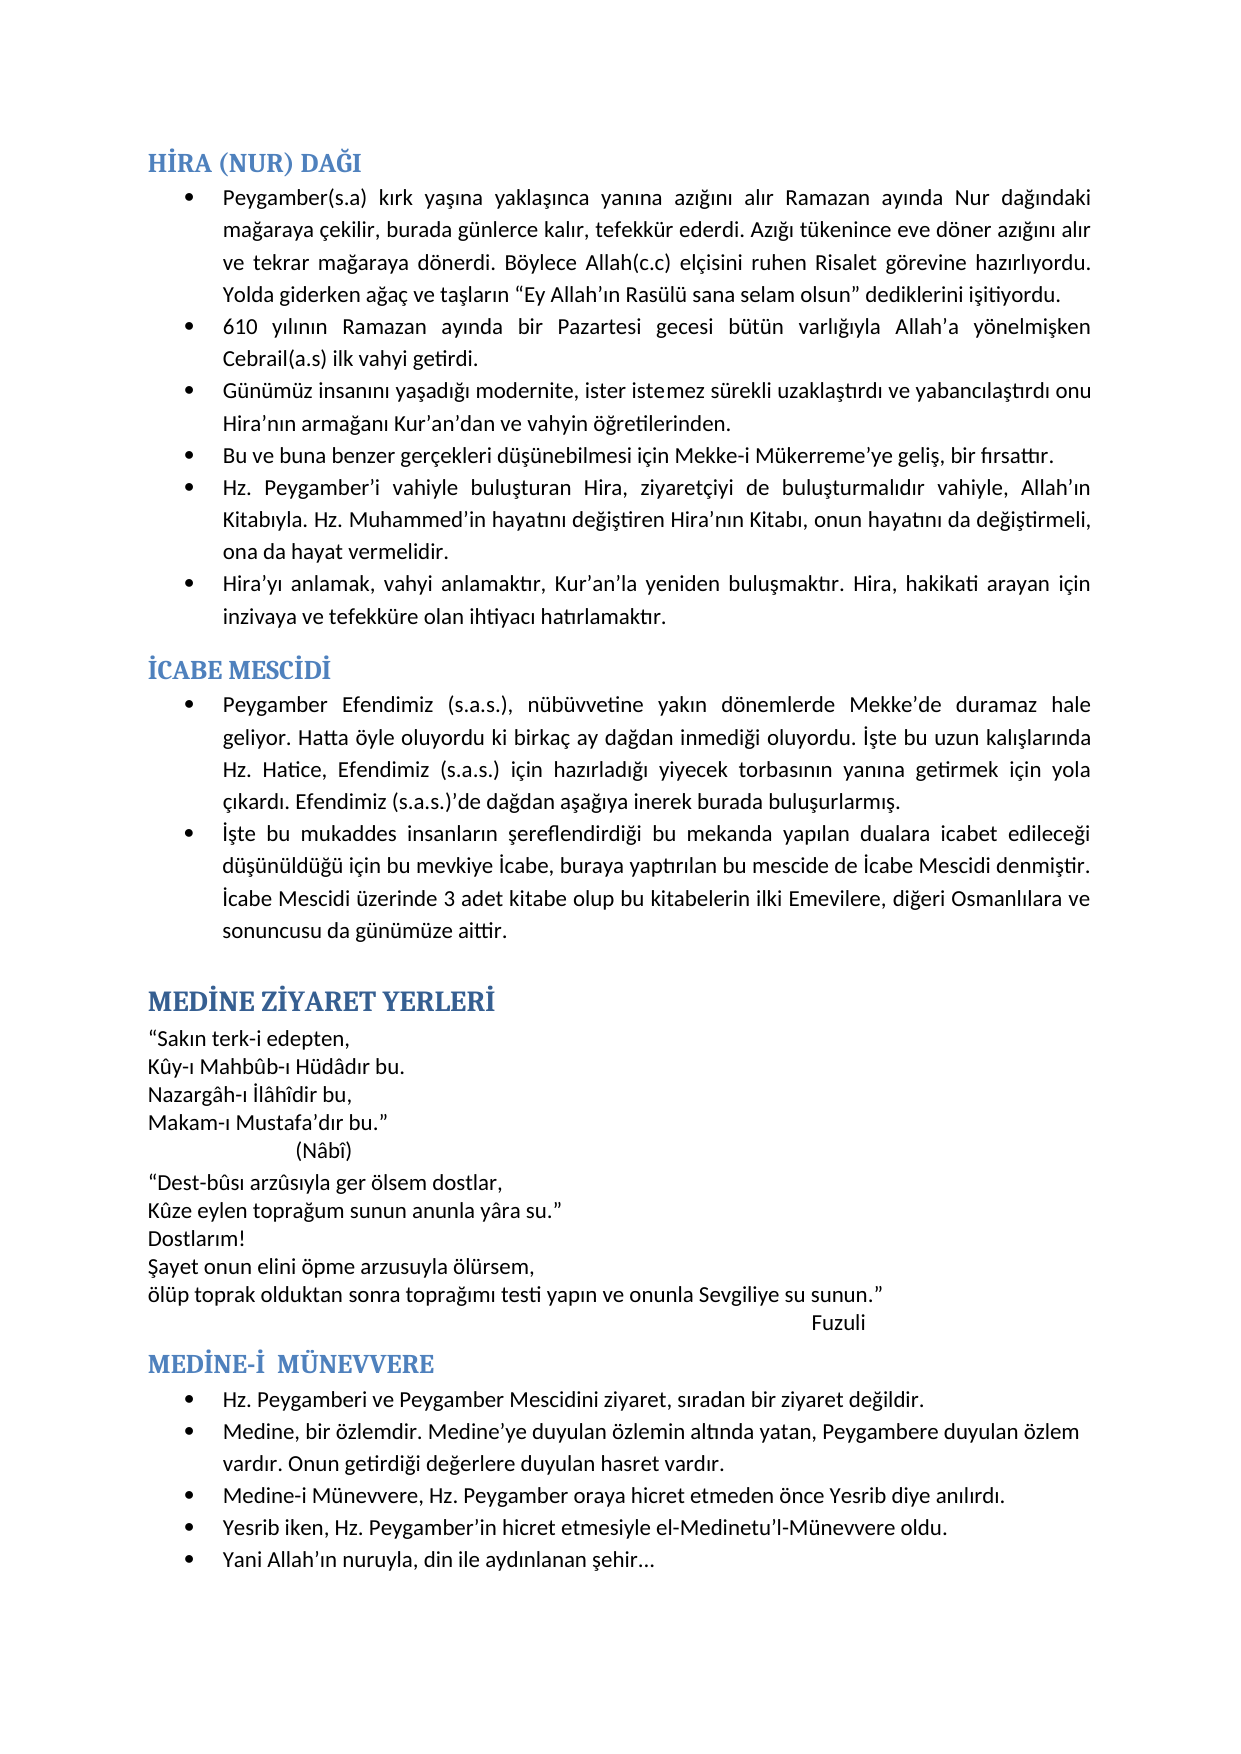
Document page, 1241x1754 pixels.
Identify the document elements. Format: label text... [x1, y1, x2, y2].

list Hz. Peygamberi ve Peygamber Mescidini ziyaret, sıradan bir ziyaret değildir. [185, 1385, 1093, 1413]
subtitle MEDİNE ZİYARET YERLERİ [148, 986, 1093, 1019]
list Hira’yı anlamak, vahyi anlamaktır, Kur’an’la yeniden buluşmaktır. Hira, hakikati arayan için inzivaya ve tefekküre olan ihtiyacı hatırlamaktır. [185, 569, 1093, 630]
text “Sakın terk-i edepten, [148, 1024, 1093, 1052]
list Hz. Peygamber’i vahiyle buluşturan Hira, ziyaretçiyi de buluşturmalıdır vahiyle, Allah’ın Kitabıyla. Hz. Muhammed’in haya­tını değiştiren Hira’nın Kitabı, onun hayatını da değiştirmeli, ona da hayat vermelidir. [185, 473, 1093, 565]
text Fuzuli [148, 1308, 1093, 1336]
subtitle HİRA (NUR) DAĞI [148, 148, 1093, 179]
subtitle İCABE MESCİDİ [148, 655, 1093, 686]
text Nazargâh-ı İlâhîdir bu, [148, 1080, 1093, 1108]
list Yani Allah’ın nuruyla, din ile aydınlanan şehir... [185, 1546, 1093, 1574]
list Medine-i Münevvere, Hz. Peygamber oraya hicret etmeden önce Yesrib diye anılırdı. [185, 1481, 1093, 1509]
list Bu ve buna benzer gerçekleri düşünebilmesi için Mekke-i Mükerreme’ye geliş, bir fırsattır. [185, 441, 1093, 469]
list Peygamber Efendimiz (s.a.s.), nübüvvetine yakın dönemlerde Mekke’de duramaz hale geliyor. Hatta öyle oluyordu ki birkaç ay dağdan inmediği oluyordu. İşte bu uzun kalışlarında Hz. Hatice, Efendimiz (s.a.s.) için hazırladığı yiyecek torbasının yanına getirmek için yola çıkardı. Efendimiz (s.a.s.)’de dağdan aşağıya inerek burada buluşurlarmış. [185, 691, 1093, 815]
list Günümüz insanını yaşadığı modernite, ister iste­mez sürekli uzaklaştırdı ve yabancılaştırdı onu Hira’nın ar­mağanı Kur’an’dan ve vahyin öğretilerinden. [185, 376, 1093, 437]
list İşte bu mukaddes insanların şereflendirdiği bu mekanda yapılan dualara icabet edileceği düşünüldüğü için bu mevkiye İcabe, buraya yaptırılan bu mescide de İcabe Mescidi denmiştir. İcabe Mescidi üzerinde 3 adet kitabe olup bu kitabelerin ilki Emevilere, diğeri Osmanlılara ve sonuncusu da günümüze aittir. [185, 819, 1093, 944]
list Medine, bir özlemdir. Medine’ye duyulan özlemin altında yatan, Peygambere duyulan özlem vardır. Onun getirdiği değerlere duyulan hasret vardır. [185, 1417, 1093, 1477]
list Peygamber(s.a) kırk yaşına yaklaşınca yanına azığını alır Ramazan ayında Nur dağındaki mağaraya çekilir, burada günlerce kalır, tefekkür ederdi. Azığı tükenince eve döner azığını alır ve tekrar mağaraya dönerdi. Böylece Allah(c.c) elçisini ruhen Risalet görevine hazırlıyordu. Yolda giderken ağaç ve taşların “Ey Allah’ın Rasülü sana selam olsun” dediklerini işitiyordu. [185, 183, 1093, 308]
text (Nâbî) [148, 1136, 1093, 1164]
text Makam-ı Mustafa’dır bu.” [148, 1108, 1093, 1136]
text Dostlarım! Şayet onun elini öpme arzusuyla ölürsem, ölüp toprak olduktan sonra toprağımı testi yapın ve onunla Sevgiliye su sunun.” [148, 1224, 1093, 1308]
list Yesrib iken, Hz. Peygamber’in hicret etmesiyle el-Medinetu’l-Münevvere oldu. [185, 1513, 1093, 1541]
text “Dest-bûsı arzûsıyla ger ölsem dostlar, Kûze eylen toprağum sunun anunla yâra su.” [148, 1168, 1093, 1224]
list 610 yılının Ramazan ayında bir Pazartesi gecesi bütün varlığıyla Allah’a yönelmişken Cebrail(a.s) ilk vahyi getirdi. [185, 312, 1093, 372]
text Kûy-ı Mahbûb-ı Hüdâdır bu. [148, 1052, 1093, 1080]
subtitle MEDİNE-İ MÜNEVVERE [148, 1349, 1093, 1380]
